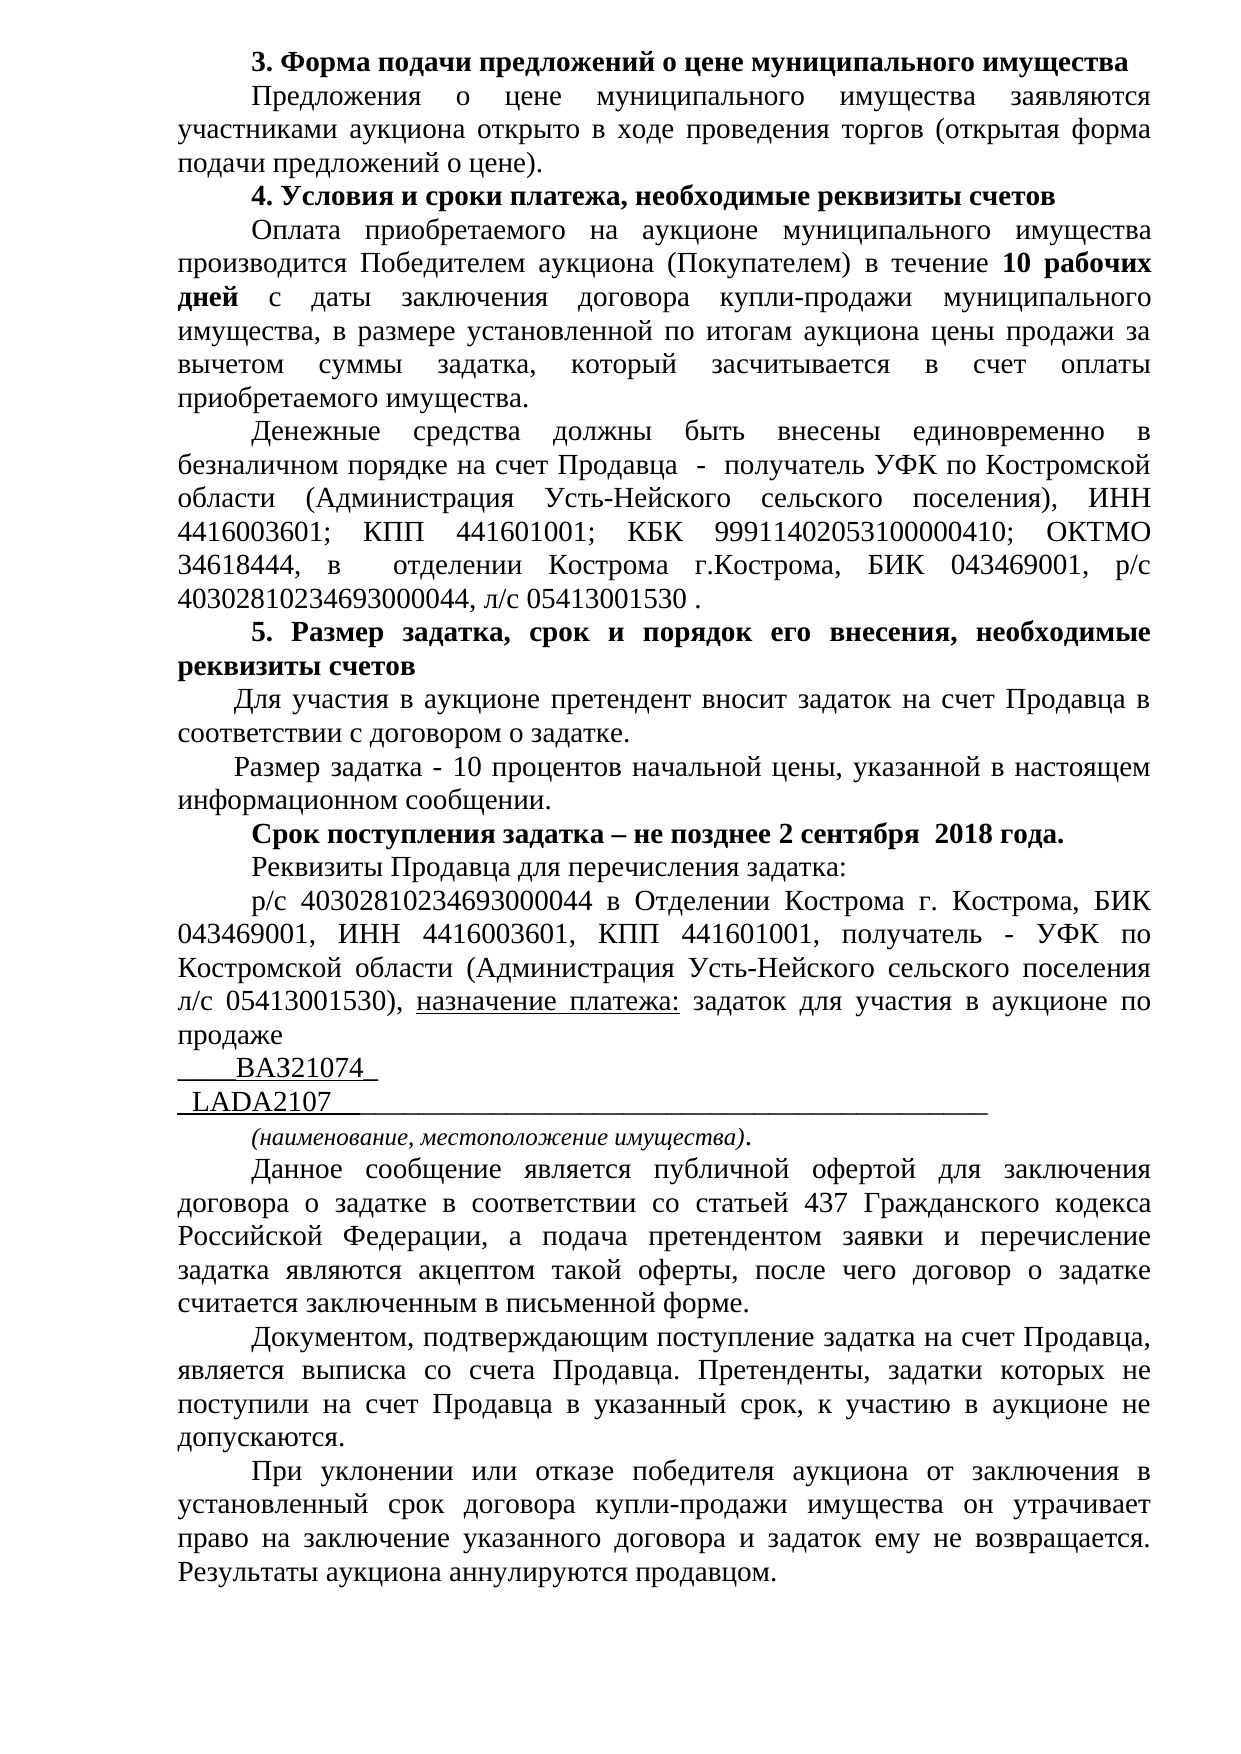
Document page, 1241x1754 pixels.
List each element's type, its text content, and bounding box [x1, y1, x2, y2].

text 4. Условия и сроки платежа, необходимые реквизиты счетов [177, 178, 1152, 212]
text Документом, подтверждающим поступление задатка на счет Продавца, является выписка со счета Продавца. Претенденты, задатки которых не поступили на счет Продавца в указанный срок, к участию в аукционе не допускаются. [177, 1319, 1152, 1453]
text Реквизиты Продавца для перечисления задатка: [177, 849, 1152, 883]
text Данное сообщение является публичной офертой для заключения договора о задатке в соответствии со статьей 437 Гражданского кодекса Российской Федерации, а подача претендентом заявки и перечисление задатка являются акцептом такой оферты, после чего договор о задатке считается заключенным в письменной форме. [177, 1151, 1152, 1319]
text Срок поступления задатка – не позднее 2 сентября 2018 года. [177, 816, 1152, 849]
text Размер задатка - 10 процентов начальной цены, указанной в настоящем информационном сообщении. [177, 749, 1152, 816]
text р/с 40302810234693000044 в Отделении Кострома г. Кострома, БИК 043469001, ИНН 4416003601, КПП 441601001, получатель - УФК по Костромской области (Администрация Усть-Нейского сельского поселения л/с 05413001530), назначение платежа: задаток для участия в аукционе по продаже ____ВАЗ21074__LADA2107_____________________________________________ (наименование, местоположение имущества). [177, 883, 1152, 1151]
text Денежные средства должны быть внесены единовременно в безналичном порядке на счет Продавца - получатель УФК по Костромской области (Администрация Усть-Нейского сельского поселения), ИНН 4416003601; КПП 441601001; КБК 99911402053100000410; ОКТМО 34618444, в отделении Кострома г.Кострома, БИК 043469001, р/с 40302810234693000044, л/с 05413001530 . [177, 413, 1152, 614]
text При уклонении или отказе победителя аукциона от заключения в установленный срок договора купли-продажи имущества он утрачивает право на заключение указанного договора и задаток ему не возвращается. Результаты аукциона аннулируются продавцом. [177, 1453, 1152, 1587]
text 3. Форма подачи предложений о цене муниципального имущества [177, 44, 1152, 78]
text 5. Размер задатка, срок и порядок его внесения, необходимые реквизиты счетов [177, 614, 1152, 682]
text Для участия в аукционе претендент вносит задаток на счет Продавца в соответствии с договором о задатке. [177, 682, 1152, 749]
text Оплата приобретаемого на аукционе муниципального имущества производится Победителем аукциона (Покупателем) в течение 10 рабочих дней с даты заключения договора купли-продажи муниципального имущества, в размере установленной по итогам аукциона цены продажи за вычетом суммы задатка, который засчитывается в счет оплаты приобретаемого имущества. [177, 212, 1152, 413]
text Предложения о цене муниципального имущества заявляются участниками аукциона открыто в ходе проведения торгов (открытая форма подачи предложений о цене). [177, 78, 1152, 178]
